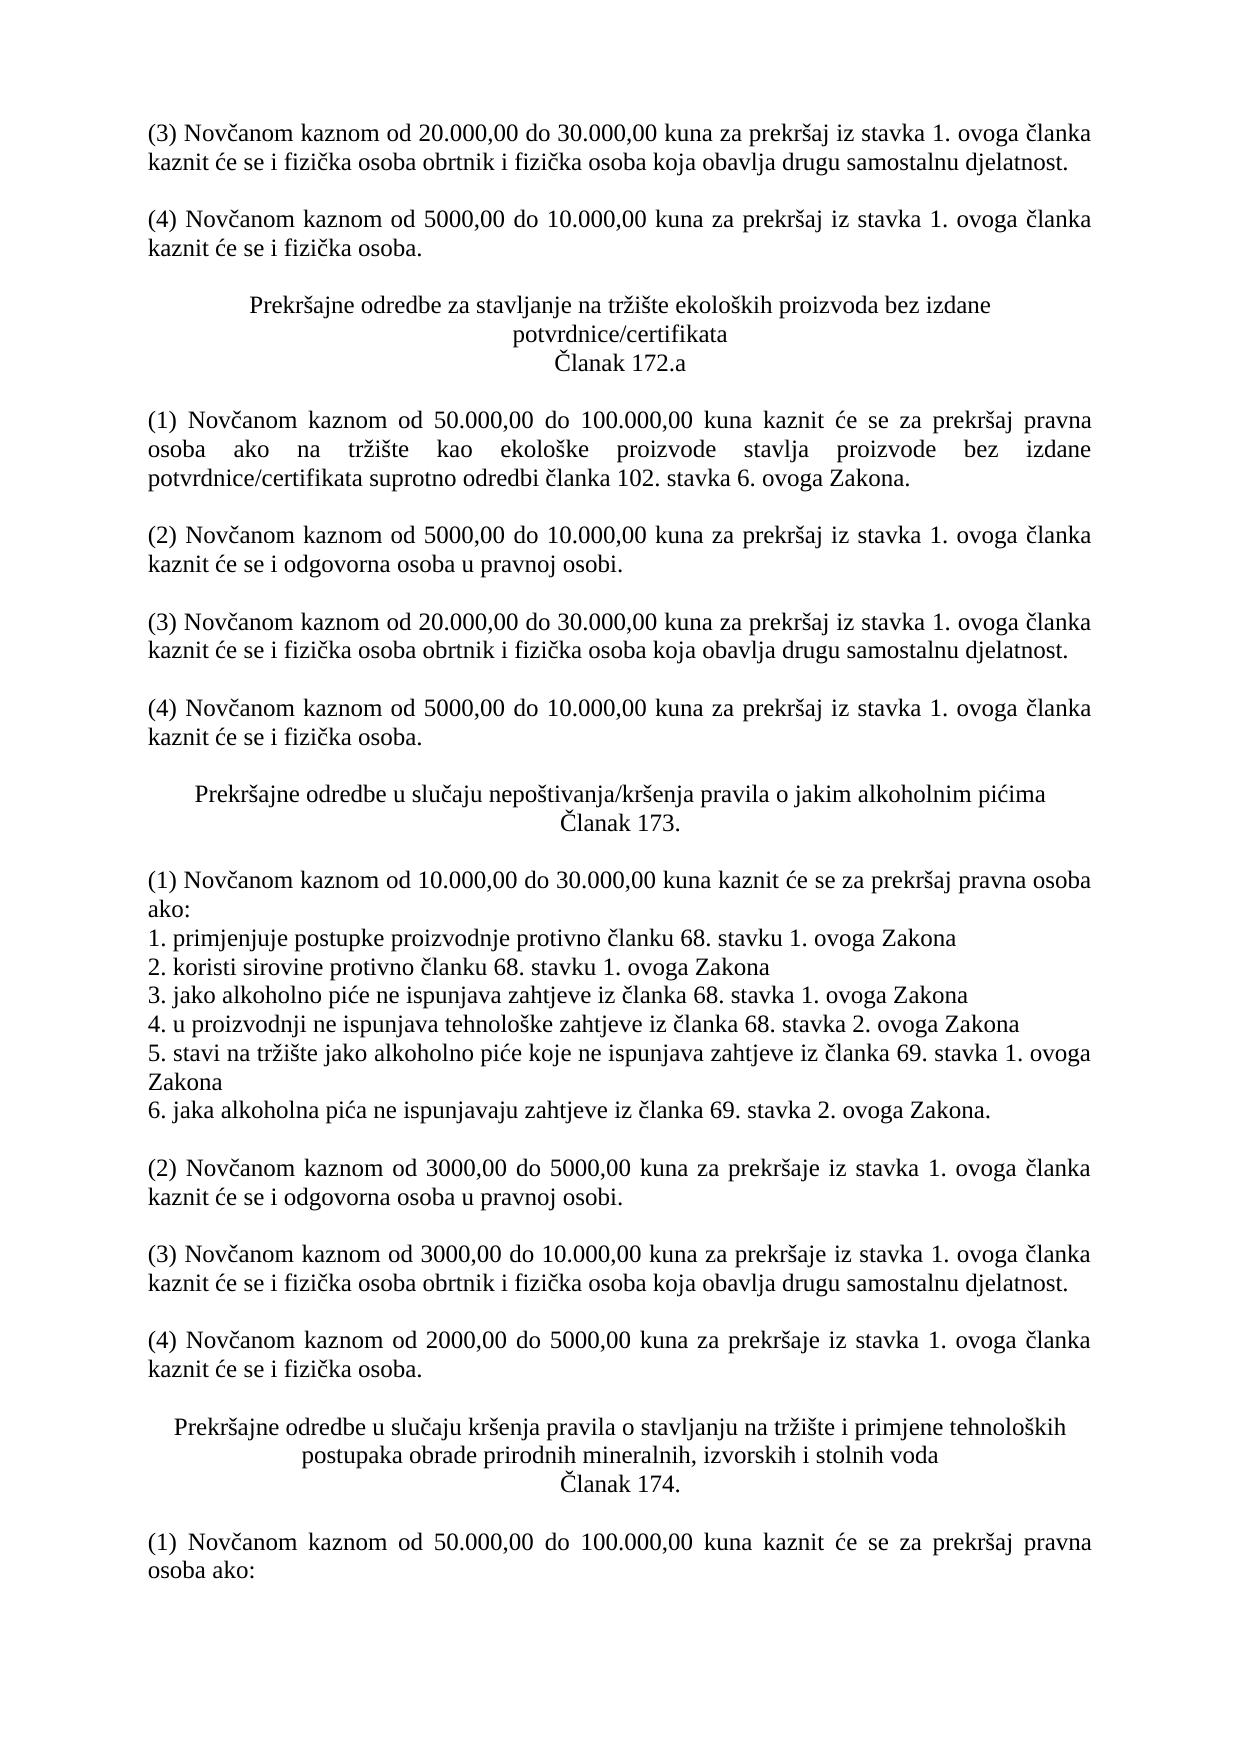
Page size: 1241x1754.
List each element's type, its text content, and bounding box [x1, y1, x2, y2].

text Prekršajne odredbe za stavljanje na tržište ekoloških proizvoda bez izdane potvrdnice/certifikata [148, 291, 1092, 348]
text 3. jako alkoholno piće ne ispunjava zahtjeve iz članka 68. stavka 1. ovoga Zakona [148, 981, 1092, 1009]
text (4) Novčanom kaznom od 5000,00 do 10.000,00 kuna za prekršaj iz stavka 1. ovoga članka kaznit će se i fizička osoba. [148, 693, 1092, 751]
text (3) Novčanom kaznom od 20.000,00 do 30.000,00 kuna za prekršaj iz stavka 1. ovoga članka kaznit će se i fizička osoba obrtnik i fizička osoba koja obavlja drugu samostalnu djelatnost. [148, 118, 1092, 176]
text (2) Novčanom kaznom od 5000,00 do 10.000,00 kuna za prekršaj iz stavka 1. ovoga članka kaznit će se i odgovorna osoba u pravnoj osobi. [148, 521, 1092, 578]
text 6. jaka alkoholna pića ne ispunjavaju zahtjeve iz članka 69. stavka 2. ovoga Zakona. [148, 1096, 1092, 1124]
text 4. u proizvodnji ne ispunjava tehnološke zahtjeve iz članka 68. stavka 2. ovoga Zakona [148, 1009, 1092, 1038]
text 2. koristi sirovine protivno članku 68. stavku 1. ovoga Zakona [148, 952, 1092, 981]
text Prekršajne odredbe u slučaju kršenja pravila o stavljanju na tržište i primjene tehnoloških postupaka obrade prirodnih mineralnih, izvorskih i stolnih voda [148, 1412, 1092, 1469]
text Članak 173. [148, 808, 1092, 837]
text (1) Novčanom kaznom od 50.000,00 do 100.000,00 kuna kaznit će se za prekršaj pravna osoba ako: [148, 1527, 1092, 1584]
text Članak 174. [148, 1469, 1092, 1498]
text (1) Novčanom kaznom od 10.000,00 do 30.000,00 kuna kaznit će se za prekršaj pravna osoba ako: [148, 866, 1092, 923]
text (4) Novčanom kaznom od 2000,00 do 5000,00 kuna za prekršaje iz stavka 1. ovoga članka kaznit će se i fizička osoba. [148, 1326, 1092, 1383]
text (4) Novčanom kaznom od 5000,00 do 10.000,00 kuna za prekršaj iz stavka 1. ovoga članka kaznit će se i fizička osoba. [148, 204, 1092, 262]
text (1) Novčanom kaznom od 50.000,00 do 100.000,00 kuna kaznit će se za prekršaj pravna osoba ako na tržište kao ekološke proizvode stavlja proizvode bez izdane potvrdnice/certifikata suprotno odredbi članka 102. stavka 6. ovoga Zakona. [148, 406, 1092, 492]
text Prekršajne odredbe u slučaju nepoštivanja/kršenja pravila o jakim alkoholnim pićima [148, 779, 1092, 808]
text (2) Novčanom kaznom od 3000,00 do 5000,00 kuna za prekršaje iz stavka 1. ovoga članka kaznit će se i odgovorna osoba u pravnoj osobi. [148, 1153, 1092, 1211]
text (3) Novčanom kaznom od 3000,00 do 10.000,00 kuna za prekršaje iz stavka 1. ovoga članka kaznit će se i fizička osoba obrtnik i fizička osoba koja obavlja drugu samostalnu djelatnost. [148, 1239, 1092, 1297]
text (3) Novčanom kaznom od 20.000,00 do 30.000,00 kuna za prekršaj iz stavka 1. ovoga članka kaznit će se i fizička osoba obrtnik i fizička osoba koja obavlja drugu samostalnu djelatnost. [148, 607, 1092, 664]
text Članak 172.a [148, 348, 1092, 377]
text 1. primjenjuje postupke proizvodnje protivno članku 68. stavku 1. ovoga Zakona [148, 923, 1092, 952]
text 5. stavi na tržište jako alkoholno piće koje ne ispunjava zahtjeve iz članka 69. stavka 1. ovoga Zakona [148, 1038, 1092, 1096]
